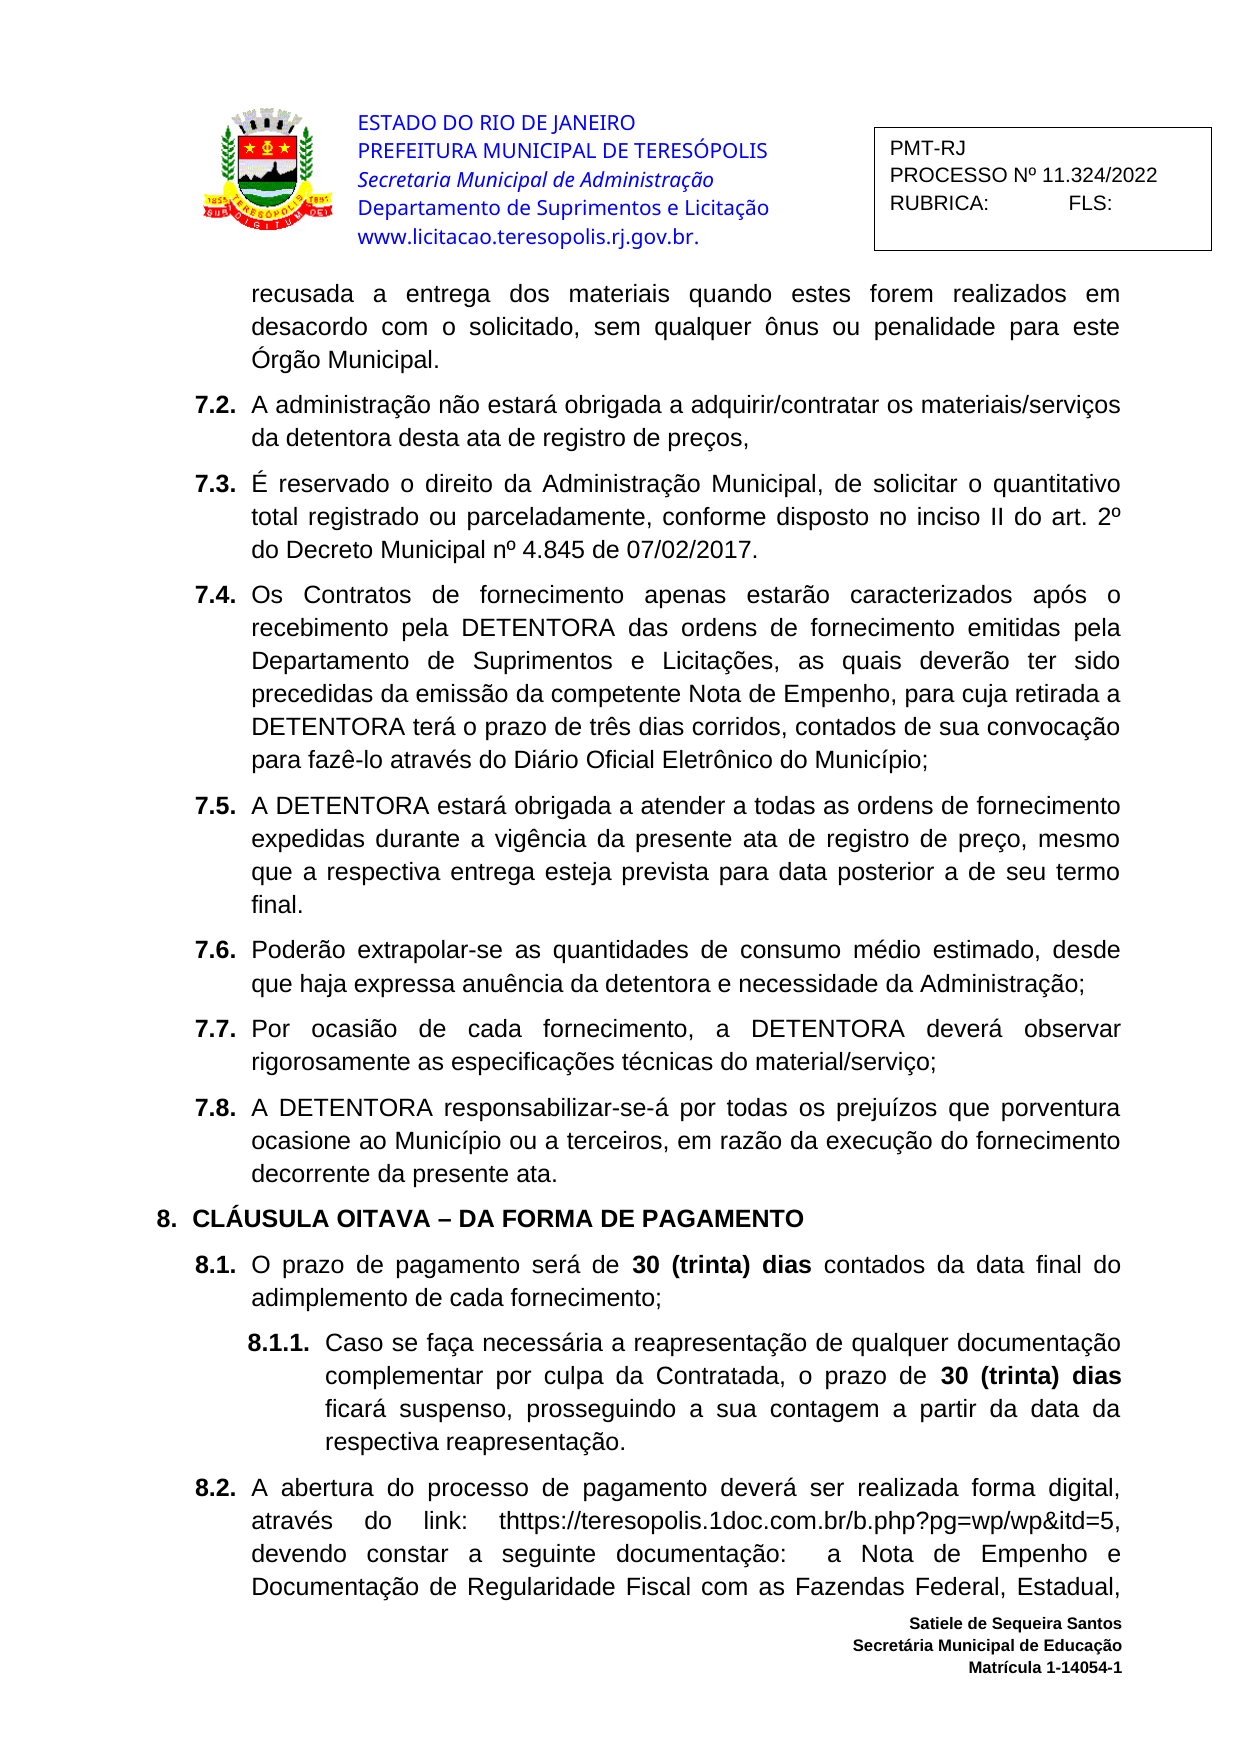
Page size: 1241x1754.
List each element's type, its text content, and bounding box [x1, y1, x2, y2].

list Caso se faça necessária a reapresentação de qualquer documentação complementar por culpa da Contratada, o prazo de 30 (trinta) dias ficará suspenso, prosseguindo a sua contagem a partir da data da respectiva reapresentação. [310, 1328, 1122, 1456]
list Os Contratos de fornecimento apenas estarão caracterizados após o recebimento pela DETENTORA das ordens de fornecimento emitidas pela Departamento de Suprimentos e Licitações, as quais deverão ter sido precedidas da emissão da competente Nota de Empenho, para cuja retirada a DETENTORA terá o prazo de três dias corridos, contados de sua convocação para fazê-lo através do Diário Oficial Eletrônico do Município; [236, 580, 1122, 774]
list A DETENTORA responsabilizar-se-á por todas os prejuízos que porventura ocasione ao Município ou a terceiros, em razão da execução do fornecimento decorrente da presente ata. [236, 1093, 1122, 1187]
picture [203, 108, 333, 230]
list A DETENTORA estará obrigada a atender a todas as ordens de fornecimento expedidas durante a vigência da presente ata de registro de preço, mesmo que a respectiva entrega esteja prevista para data posterior a de seu termo final. [236, 791, 1122, 919]
list CLÁUSULA OITAVA – DA FORMA DE PAGAMENTO [177, 1204, 1122, 1233]
list Por ocasião de cada fornecimento, a DETENTORA deverá observar rigorosamente as especificações técnicas do material/serviço; [236, 1014, 1122, 1076]
list A administração não estará obrigada a adquirir/contratar os materiais/serviços da detentora desta ata de registro de preços, [236, 390, 1122, 452]
list É reservado o direito da Administração Municipal, de solicitar o quantitativo total registrado ou parceladamente, conforme disposto no inciso II do art. 2º do Decreto Municipal nº 4.845 de 07/02/2017. [236, 469, 1122, 563]
list Poderão extrapolar-se as quantidades de consumo médio estimado, desde que haja expressa anuência da detentora e necessidade da Administração; [236, 936, 1122, 997]
list O prazo de pagamento será de 30 (trinta) dias contados da data final do adimplemento de cada fornecimento; [236, 1250, 1122, 1311]
